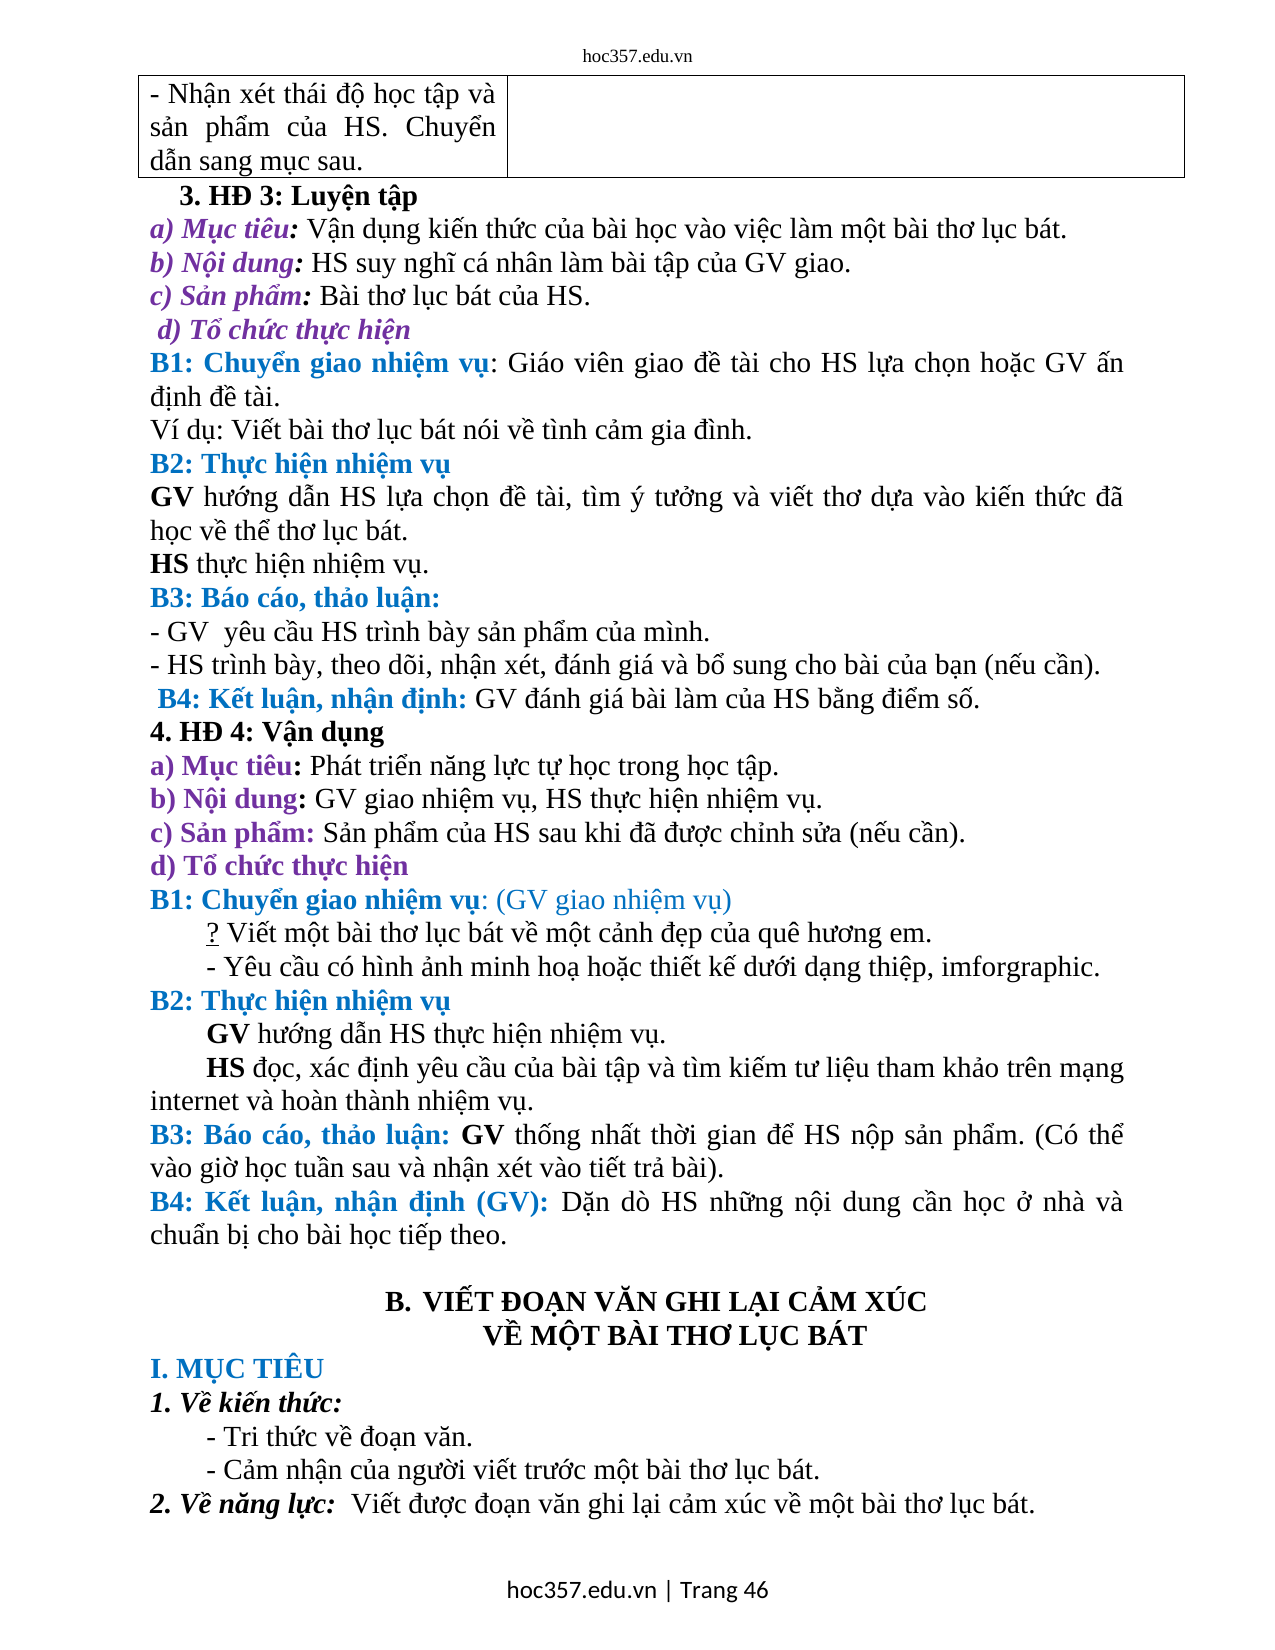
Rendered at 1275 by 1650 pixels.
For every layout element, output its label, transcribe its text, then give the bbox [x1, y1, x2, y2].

text B3: Báo cáo, thảo luận: GV thống nhất thời gian để HS nộp sản phẩm. (Có thể vào giờ học tuần sau và nhận xét vào tiết trả bài). [150, 1117, 1125, 1184]
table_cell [508, 76, 1184, 177]
text b) Nội dung: HS suy nghĩ cá nhân làm bài tập của GV giao. [150, 245, 1125, 278]
text GV hướng dẫn HS lựa chọn đề tài, tìm ý tưởng và viết thơ dựa vào kiến thức đã học về thể thơ lục bát. [150, 479, 1125, 547]
text ? Viết một bài thơ lục bát về một cảnh đẹp của quê hương em. [150, 916, 1125, 949]
text 4. HĐ 4: Vận dụng [150, 714, 1125, 748]
text I. MỤC TIÊU [150, 1352, 1125, 1385]
text VỀ MỘT BÀI THƠ LỤC BÁT [225, 1318, 1125, 1352]
text d) Tổ chức thực hiện [150, 848, 1125, 882]
text 2. Về năng lực: Viết được đoạn văn ghi lại cảm xúc về một bài thơ lục bát. [150, 1486, 1125, 1519]
text a) Mục tiêu: Vận dụng kiến thức của bài học vào việc làm một bài thơ lục bát. [150, 211, 1125, 245]
text B2: Thực hiện nhiệm vụ [150, 446, 1125, 479]
text 3. HĐ 3: Luyện tập [150, 178, 1125, 211]
text c) Sản phẩm: Sản phẩm của HS sau khi đã được chỉnh sửa (nếu cần). [150, 815, 1125, 848]
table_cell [139, 76, 507, 177]
text c) Sản phẩm: Bài thơ lục bát của HS. [150, 278, 1125, 312]
text B2: Thực hiện nhiệm vụ [150, 983, 1125, 1016]
text 1. Về kiến thức: [150, 1385, 1125, 1419]
text Ví dụ: Viết bài thơ lục bát nói về tình cảm gia đình. [150, 412, 1125, 446]
text - Yêu cầu có hình ảnh minh hoạ hoặc thiết kế dưới dạng thiệp, imforgraphic. [150, 949, 1125, 983]
text GV hướng dẫn HS thực hiện nhiệm vụ. [150, 1016, 1125, 1050]
text HS đọc, xác định yêu cầu của bài tập và tìm kiếm tư liệu tham khảo trên mạng internet và hoàn thành nhiệm vụ. [150, 1050, 1125, 1117]
text - Cảm nhận của người viết trước một bài thơ lục bát. [150, 1452, 1125, 1486]
text B4: Kết luận, nhận định: GV đánh giá bài làm của HS bằng điểm số. [150, 681, 1125, 714]
text b) Nội dung: GV giao nhiệm vụ, HS thực hiện nhiệm vụ. [150, 781, 1125, 815]
text B1: Chuyển giao nhiệm vụ: (GV giao nhiệm vụ) [150, 882, 1125, 916]
text B3: Báo cáo, thảo luận: [150, 580, 1125, 614]
text - GV yêu cầu HS trình bày sản phẩm của mình. [150, 614, 1125, 647]
text a) Mục tiêu: Phát triển năng lực tự học trong học tập. [150, 748, 1125, 781]
text B1: Chuyển giao nhiệm vụ: Giáo viên giao đề tài cho HS lựa chọn hoặc GV ấn định đề tài. [150, 345, 1125, 412]
text d) Tổ chức thực hiện [150, 312, 1125, 345]
text - HS trình bày, theo dõi, nhận xét, đánh giá và bổ sung cho bài của bạn (nếu cần). [150, 647, 1125, 681]
text - Tri thức về đoạn văn. [150, 1419, 1125, 1452]
text B4: Kết luận, nhận định (GV): Dặn dò HS những nội dung cần học ở nhà và chuẩn bị cho bài học tiếp theo. [150, 1184, 1125, 1251]
list VIẾT ĐOẠN VĂN GHI LẠI CẢM XÚC [187, 1284, 1125, 1318]
text HS thực hiện nhiệm vụ. [150, 547, 1125, 580]
